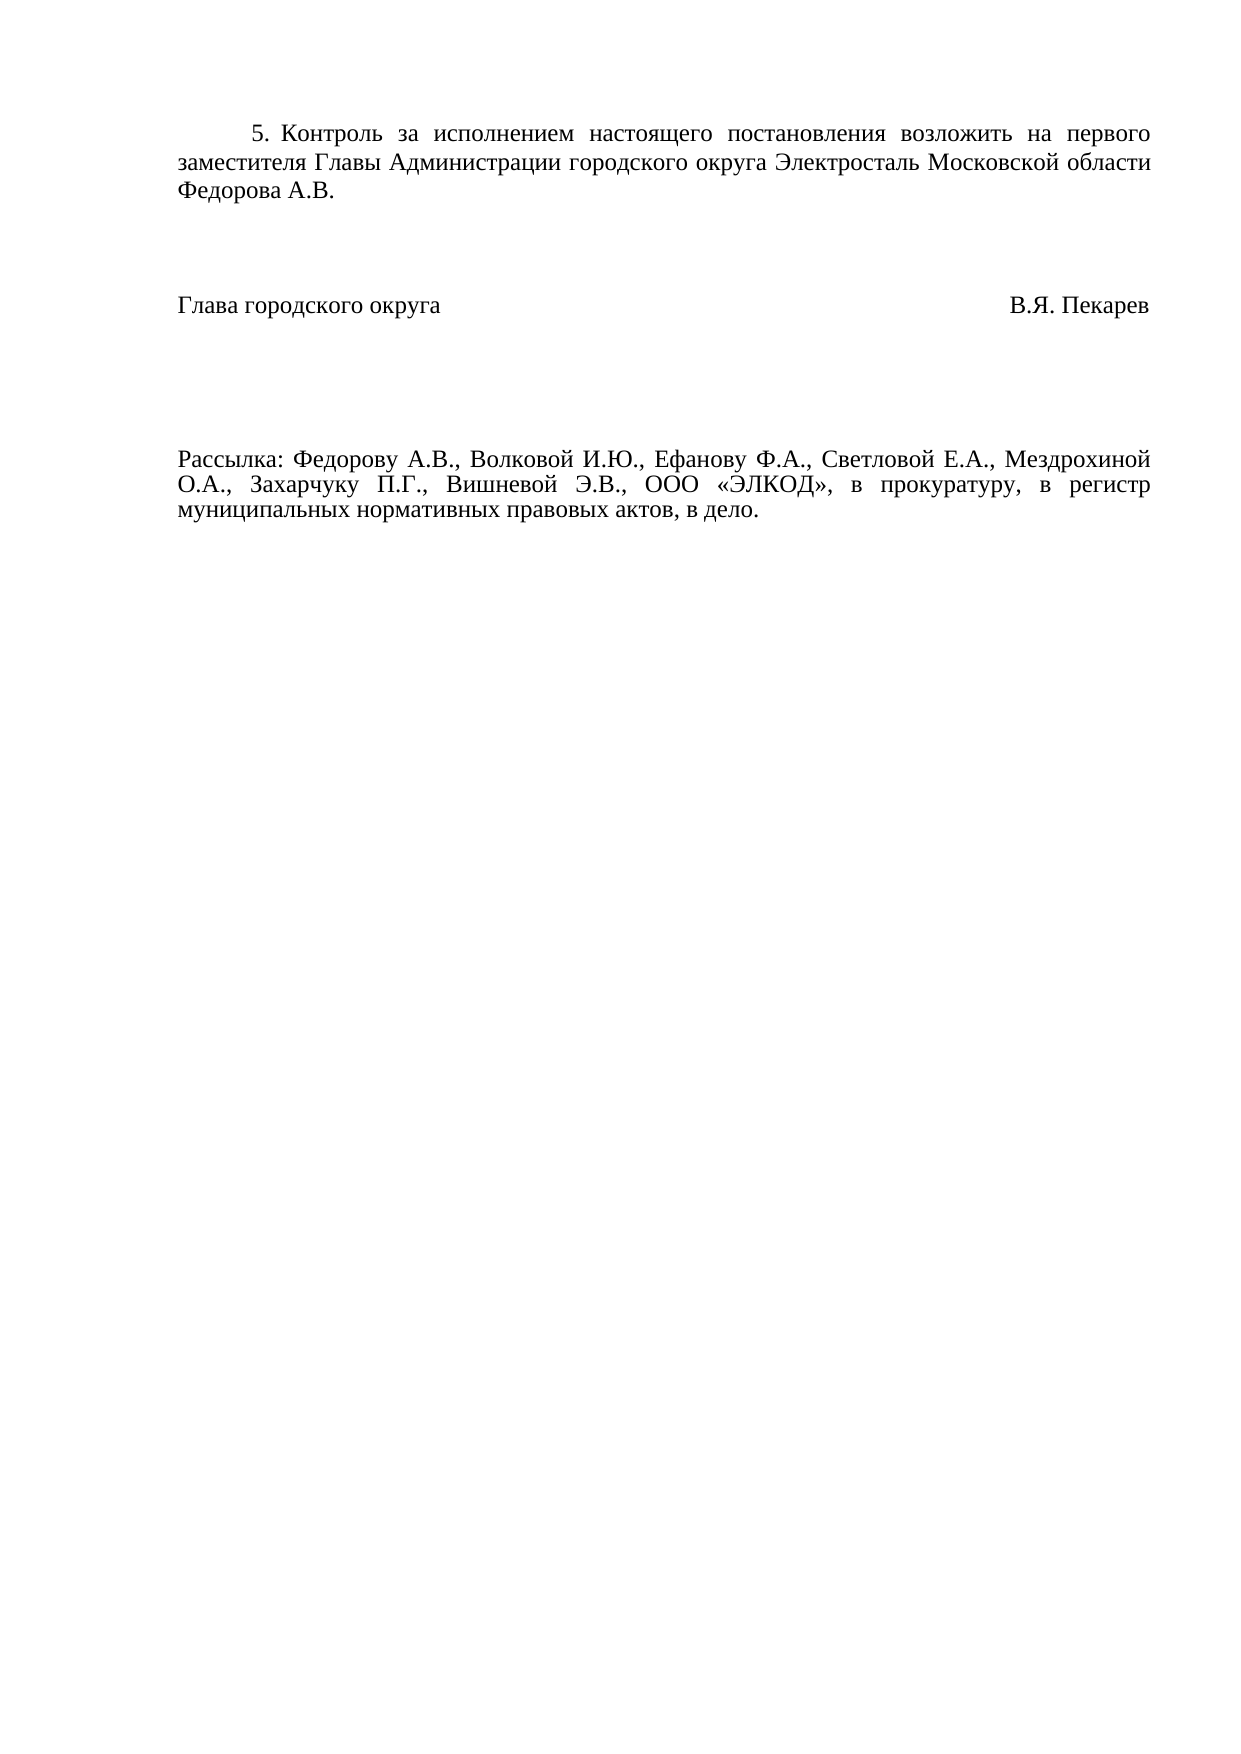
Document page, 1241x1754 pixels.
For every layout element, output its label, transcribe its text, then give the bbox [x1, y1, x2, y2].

text Рассылка: Федорову А.В., Волковой И.Ю., Ефанову Ф.А., Светловой Е.А., Мездрохиной О.А., Захарчуку П.Г., Вишневой Э.В., ООО «ЭЛКОД», в прокуратуру, в регистр муниципальных нормативных правовых актов, в дело. [177, 447, 1152, 522]
text Глава городского округа В.Я. Пекарев [177, 291, 1152, 319]
list Контроль за исполнением настоящего постановления возложить на первого заместителя Главы Администрации городского округа Электросталь Московской области Федорова А.В. [177, 118, 1152, 204]
